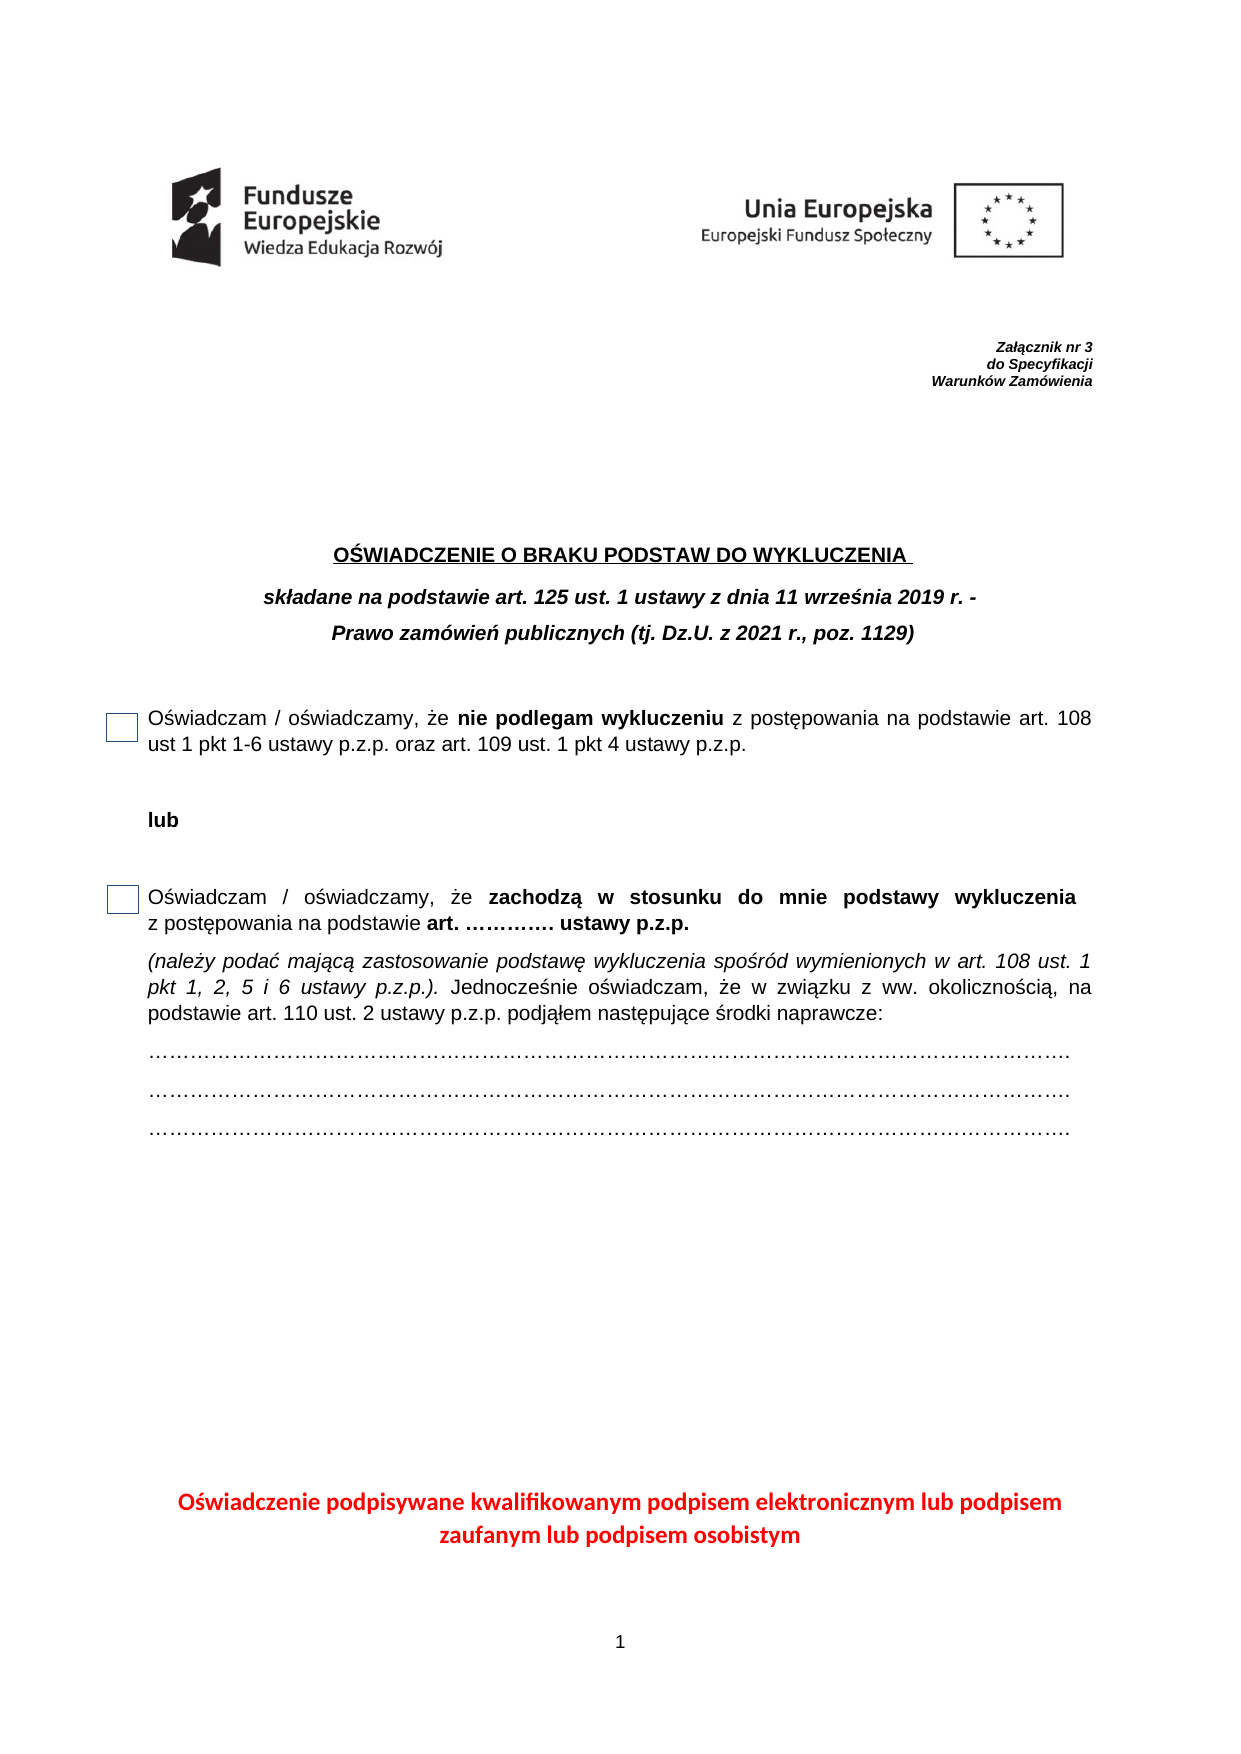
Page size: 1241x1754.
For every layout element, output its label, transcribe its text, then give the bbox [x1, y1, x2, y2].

text ……………………………………………………………………………………………………………………. [148, 1039, 1093, 1063]
text ……………………………………………………………………………………………………………………. [148, 1116, 1093, 1140]
text Prawo zamówień publicznych (tj. Dz.U. z 2021 r., poz. 1129) [148, 621, 1093, 645]
picture [147, 143, 1093, 289]
text Oświadczam / oświadczamy, że zachodzą w stosunku do mnie podstawy wykluczenia z postępowania na podstawie art. …………. ustawy p.z.p. [148, 885, 1093, 935]
text Oświadczenie podpisywane kwalifikowanym podpisem elektronicznym lub podpisem zaufanym lub podpisem osobistym [148, 1486, 1093, 1549]
text Oświadczam / oświadczamy, że nie podlegam wykluczeniu z postępowania na podstawie art. 108 ust 1 pkt 1-6 ustawy p.z.p. oraz art. 109 ust. 1 pkt 4 ustawy p.z.p. [148, 706, 1093, 756]
text do Specyfikacji [885, 355, 1093, 372]
text ……………………………………………………………………………………………………………………. [148, 1077, 1093, 1101]
text Warunków Zamówienia [885, 372, 1093, 389]
text (należy podać mającą zastosowanie podstawę wykluczenia spośród wymienionych w art. 108 ust. 1 pkt 1, 2, 5 i 6 ustawy p.z.p.). Jednocześnie oświadczam, że w związku z ww. okolicznością, na podstawie art. 110 ust. 2 ustawy p.z.p. podjąłem następujące środki naprawcze: [148, 949, 1093, 1025]
text lub [148, 808, 1093, 832]
text składane na podstawie art. 125 ust. 1 ustawy z dnia 11 września 2019 r. - [148, 585, 1093, 609]
text OŚWIADCZENIE O BRAKU PODSTAW DO WYKLUCZENIA [148, 542, 1093, 566]
text Załącznik nr 3 [885, 339, 1093, 355]
